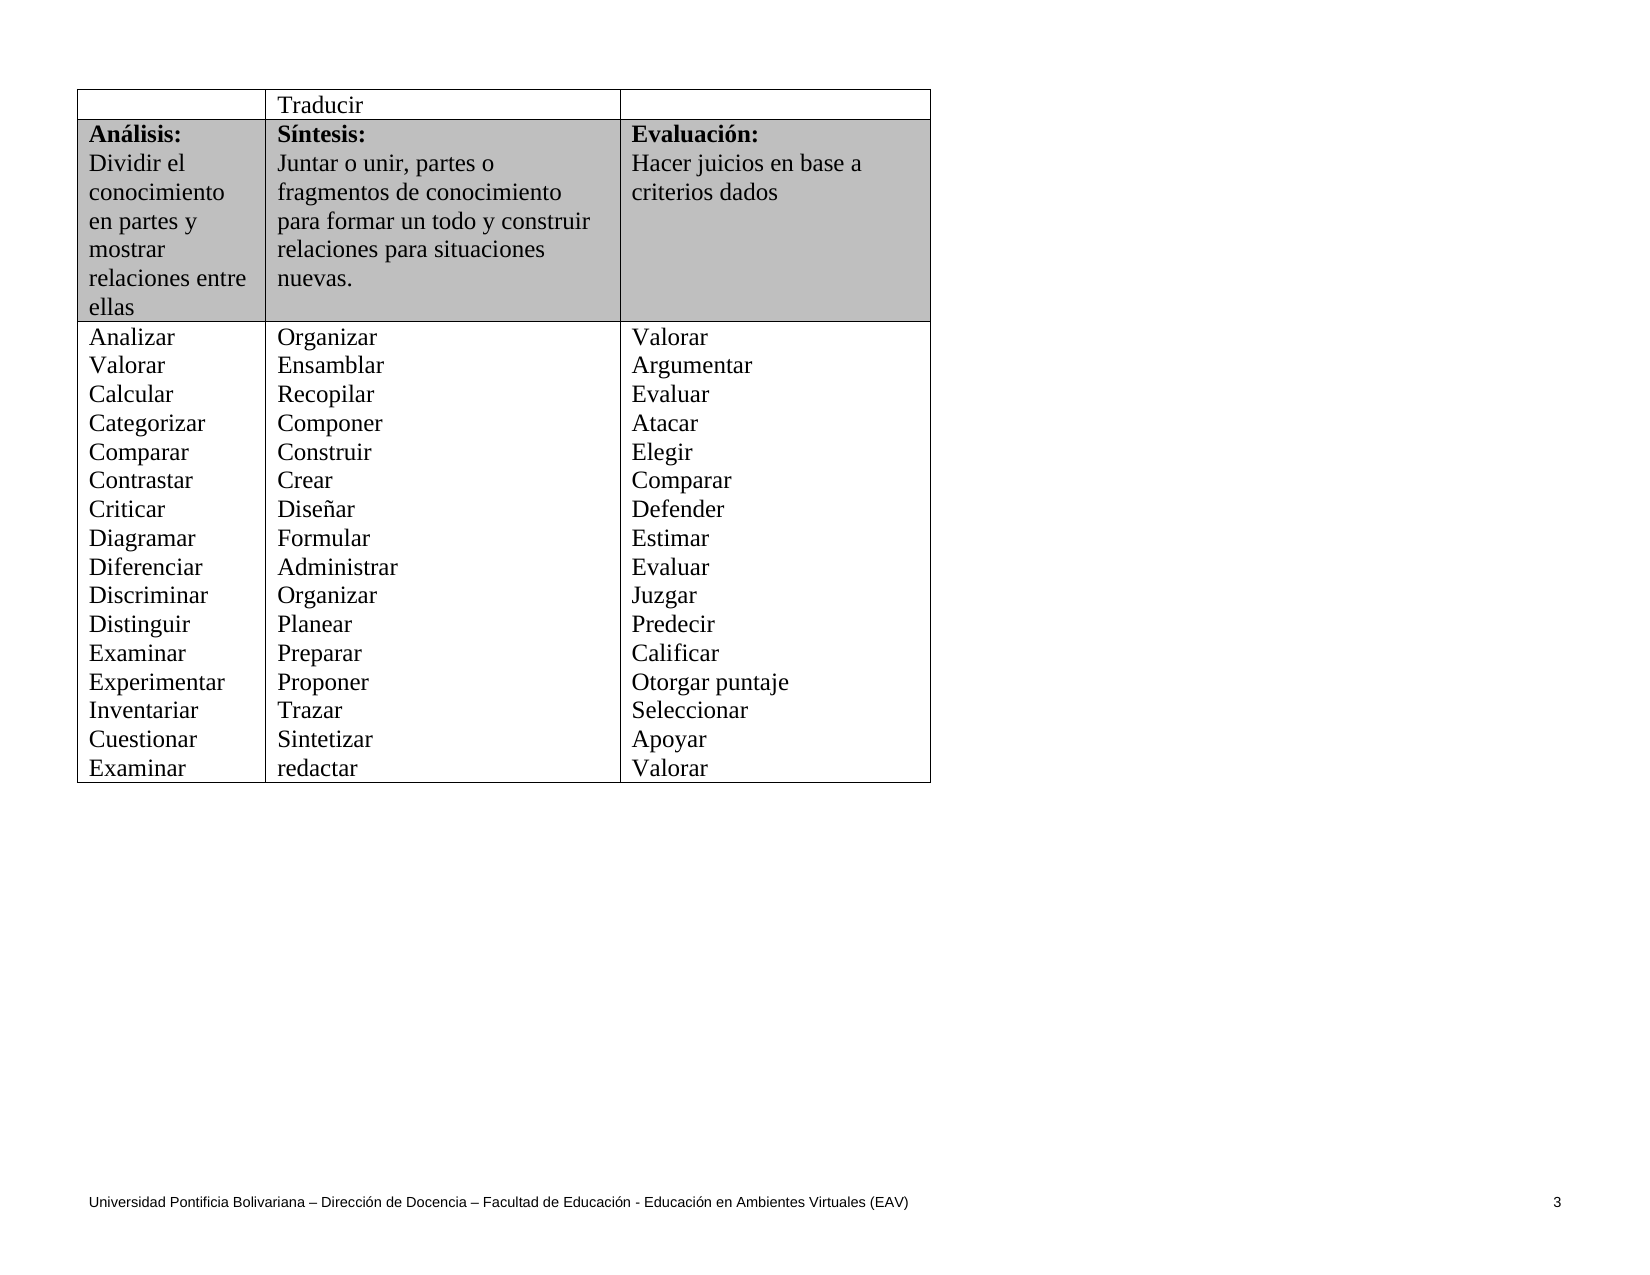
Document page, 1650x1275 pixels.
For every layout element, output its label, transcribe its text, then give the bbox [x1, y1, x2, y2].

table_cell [78, 90, 265, 118]
table_cell Organizar Ensamblar Recopilar Componer Construir Crear Diseñar Formular Administrar Organizar Planear Preparar Proponer Trazar Sintetizar redactar [266, 322, 620, 782]
table_cell Síntesis: Juntar o unir, partes o fragmentos de conocimiento para formar un todo y construir relaciones para situaciones nuevas. [266, 120, 620, 321]
table_cell Valorar Argumentar Evaluar Atacar Elegir Comparar Defender Estimar Evaluar Juzgar Predecir Calificar Otorgar puntaje Seleccionar Apoyar Valorar [621, 322, 930, 782]
table_cell Evaluación: Hacer juicios en base a criterios dados [621, 120, 930, 321]
table_cell Analizar Valorar Calcular Categorizar Comparar Contrastar Criticar Diagramar Diferenciar Discriminar Distinguir Examinar Experimentar Inventariar Cuestionar Examinar [78, 322, 265, 782]
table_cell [621, 90, 930, 118]
table_cell Análisis: Dividir el conocimiento en partes y mostrar relaciones entre ellas [78, 120, 265, 321]
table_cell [266, 90, 620, 118]
